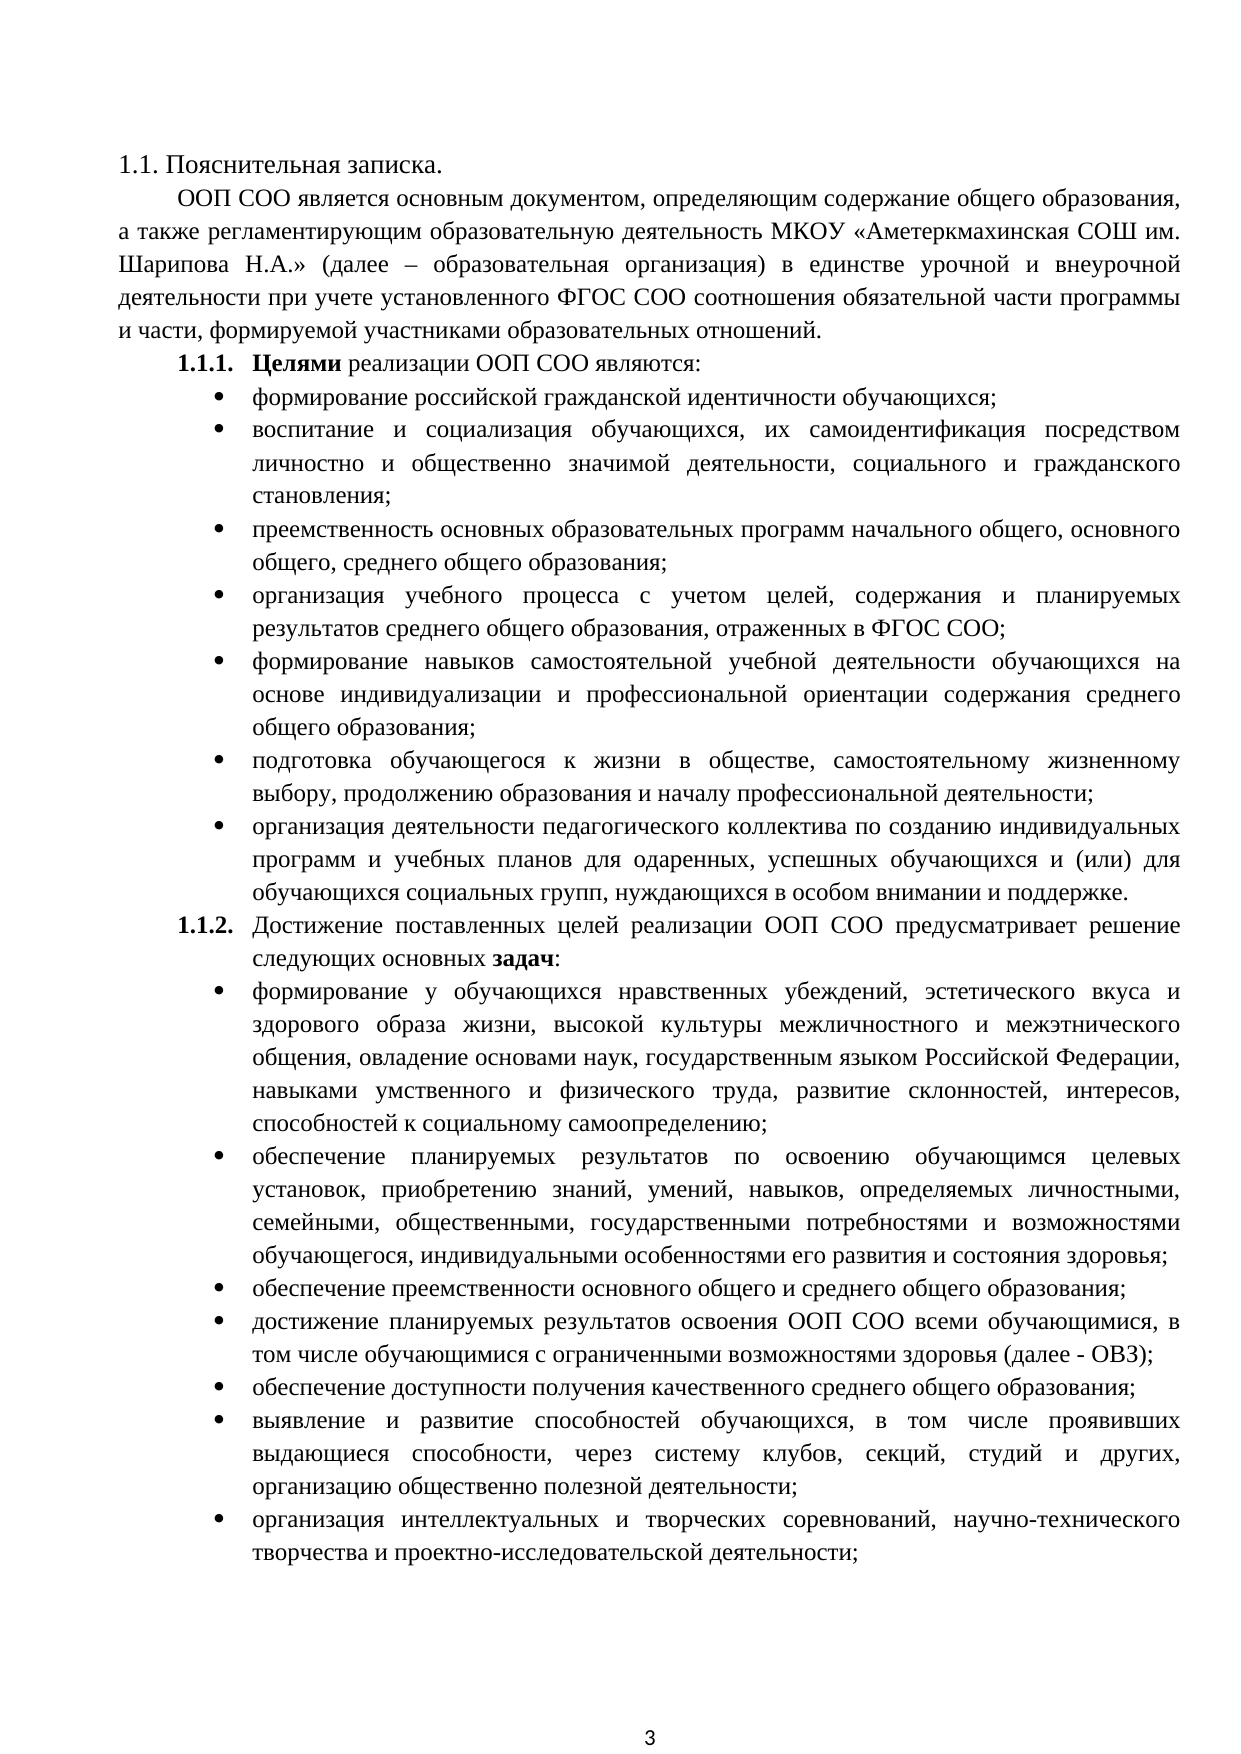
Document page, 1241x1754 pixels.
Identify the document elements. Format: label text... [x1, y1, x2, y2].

list формирование у обучающихся нравственных убеждений, эстетического вкуса и здорового образа жизни, высокой культуры межличностного и межэтнического общения, овладение основами наук, государственным языком Российской Федерации, навыками умственного и физического труда, развитие склонностей, интересов, способностей к социальному самоопределению; [214, 976, 1181, 1137]
list обеспечение доступности получения качественного среднего общего образования; [214, 1372, 1181, 1401]
list организация учебного процесса с учетом целей, содержания и планируемых результатов среднего общего образования, отраженных в ФГОС СОО; [214, 580, 1181, 641]
list формирование российской гражданской идентичности обучающихся; [214, 382, 1181, 410]
list обеспечение планируемых результатов по освоению обучающимся целевых установок, приобретению знаний, умений, навыков, определяемых личностными, семейными, общественными, государственными потребностями и возможностями обучающегося, индивидуальными особенностями его развития и состояния здоровья; [214, 1141, 1181, 1269]
list обеспечение преемственности основного общего и среднего общего образования; [214, 1273, 1181, 1302]
list преемственность основных образовательных программ начального общего, основного общего, среднего общего образования; [214, 514, 1181, 575]
subtitle 1.1. Пояснительная записка. [118, 148, 1181, 179]
list Достижение поставленных целей реализации ООП СОО предусматривает решение следующих основных задач: [177, 910, 1181, 972]
list выявление и развитие способностей обучающихся, в том числе проявивших выдающиеся способности, через систему клубов, секций, студий и других, организацию общественно полезной деятельности; [214, 1405, 1181, 1500]
list организация деятельности педагогического коллектива по созданию индивидуальных программ и учебных планов для одаренных, успешных обучающихся и (или) для обучающихся социальных групп, нуждающихся в особом внимании и поддержке. [214, 811, 1181, 906]
list подготовка обучающегося к жизни в обществе, самостоятельному жизненному выбору, продолжению образования и началу профессиональной деятельности; [214, 745, 1181, 807]
list организация интеллектуальных и творческих соревнований, научно-технического творчества и проектно-исследовательской деятельности; [214, 1504, 1181, 1566]
list формирование навыков самостоятельной учебной деятельности обучающихся на основе индивидуализации и профессиональной ориентации содержания среднего общего образования; [214, 646, 1181, 741]
list Целями реализации ООП СОО являются: [177, 348, 1181, 377]
list достижение планируемых результатов освоения ООП СОО всеми обучающимися, в том числе обучающимися с ограниченными возможностями здоровья (далее - ОВЗ); [214, 1306, 1181, 1368]
text ООП СОО является основным документом, определяющим содержание общего образования, а также регламентирующим образовательную деятельность МКОУ «Аметеркмахинская СОШ им. Шарипова Н.А.» (далее – образовательная организация) в единстве урочной и внеурочной деятельности при учете установленного ФГОС СОО соотношения обязательной части программы и части, формируемой участниками образовательных отношений. [118, 183, 1181, 344]
list воспитание и социализация обучающихся, их самоидентификация посредством личностно и общественно значимой деятельности, социального и гражданского становления; [214, 414, 1181, 509]
